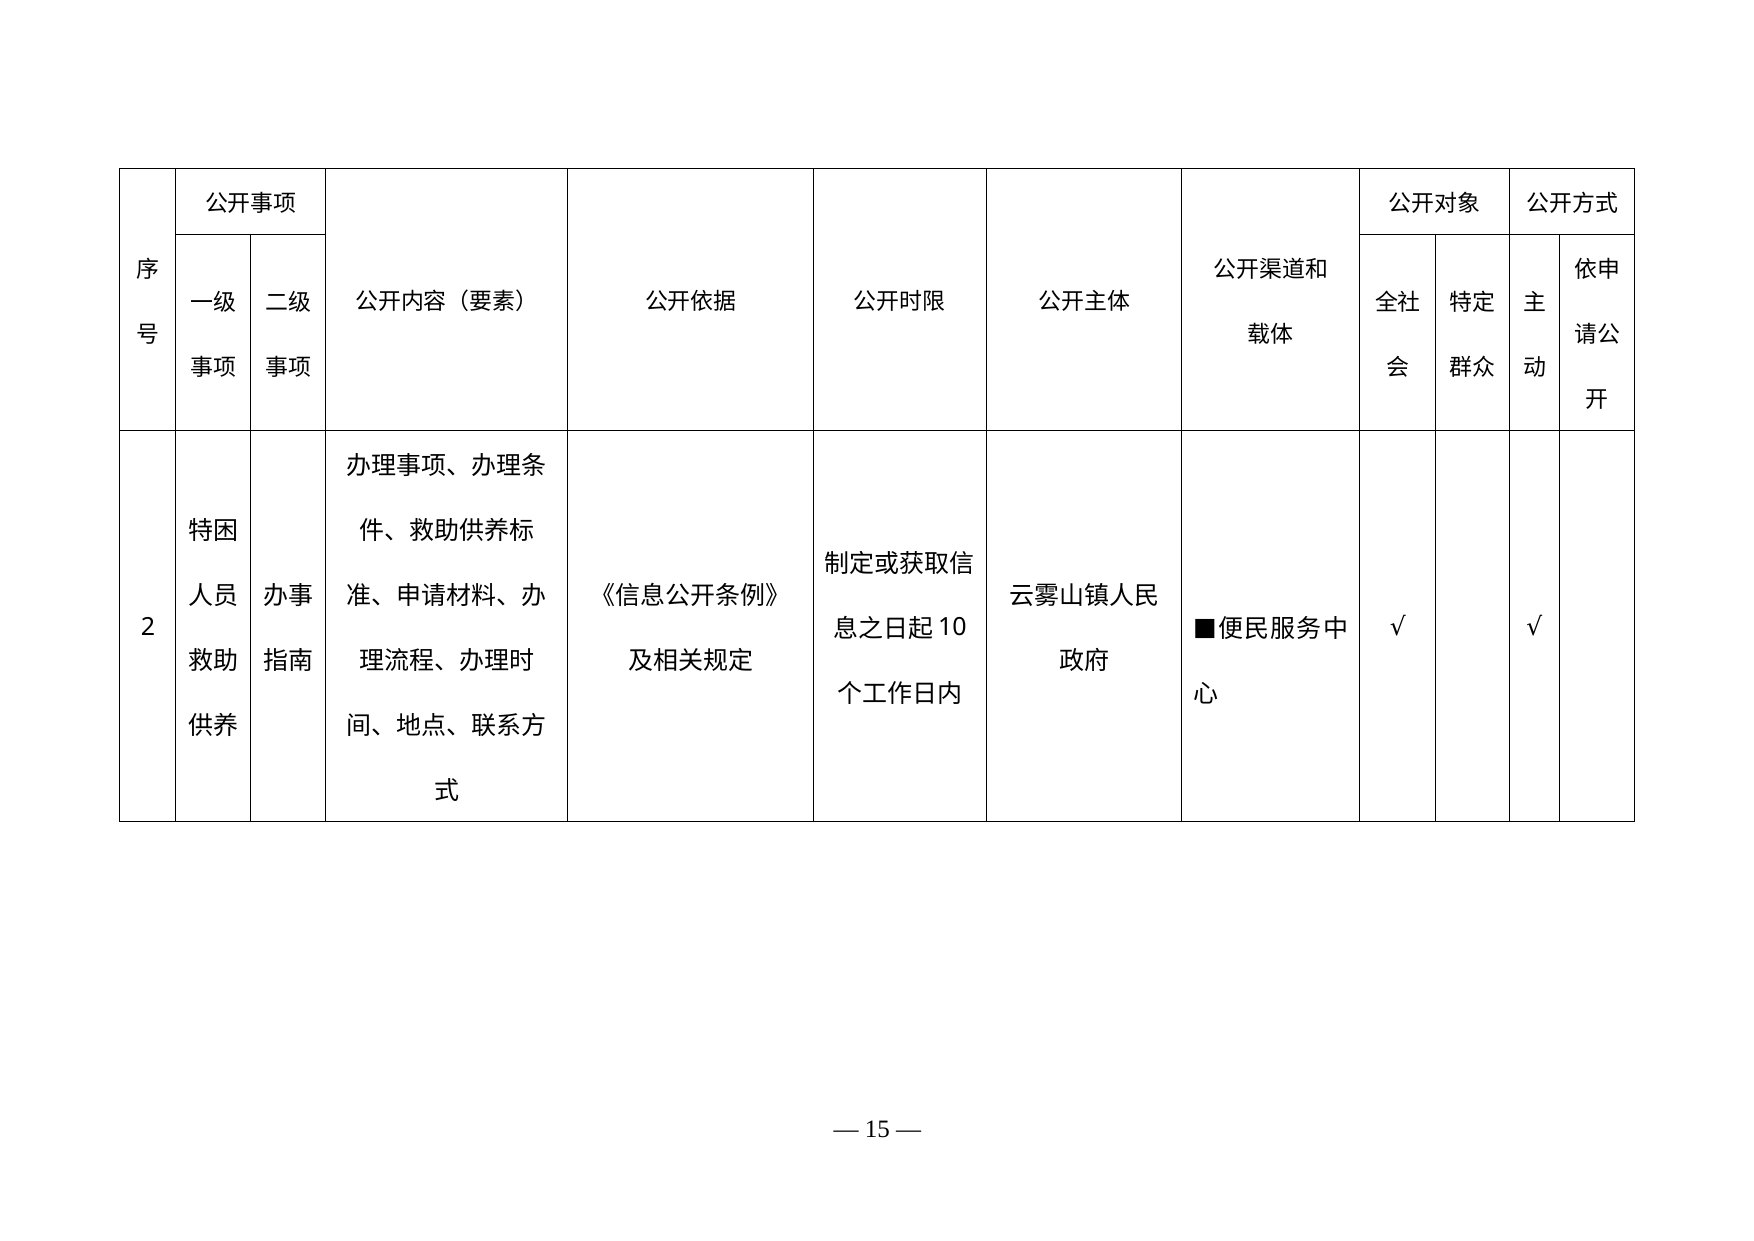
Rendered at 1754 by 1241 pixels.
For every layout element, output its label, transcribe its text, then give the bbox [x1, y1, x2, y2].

table_header 公开主体 [987, 169, 1181, 430]
table_cell √ [1510, 431, 1559, 821]
table_cell 一级事项 [176, 235, 250, 430]
table_cell [1436, 431, 1509, 821]
table_cell 制定或获取信息之日起10个工作日内 [814, 431, 986, 821]
table_cell 特定群众 [1436, 235, 1509, 430]
table_cell √ [1360, 431, 1435, 821]
table_cell 办理事项、办理条件、救助供养标准、申请材料、办理流程、办理时间、地点、联系方式 [326, 431, 567, 821]
table_header 公开依据 [568, 169, 813, 430]
table_header 公开时限 [814, 169, 986, 430]
table_header 公开事项 [176, 169, 325, 234]
table_cell 《信息公开条例》及相关规定 [568, 431, 813, 821]
table_cell 2 [120, 431, 175, 821]
table_cell 二级事项 [251, 235, 325, 430]
table_header 公开方式 [1510, 169, 1634, 234]
table_cell ■便民服务中心 [1182, 431, 1359, 821]
table_cell 云雾山镇人民政府 [987, 431, 1181, 821]
table_header 公开对象 [1360, 169, 1509, 234]
table_header 序号 [120, 169, 175, 430]
table_cell 全社会 [1360, 235, 1435, 430]
table_cell 特困人员救助供养 [176, 431, 250, 821]
table_cell 办事指南 [251, 431, 325, 821]
table_header 公开渠道和 载体 [1182, 169, 1359, 430]
table_cell [1560, 431, 1634, 821]
table_cell 主动 [1510, 235, 1559, 430]
table_cell 依申请公开 [1560, 235, 1634, 430]
table_header 公开内容（要素） [326, 169, 567, 430]
